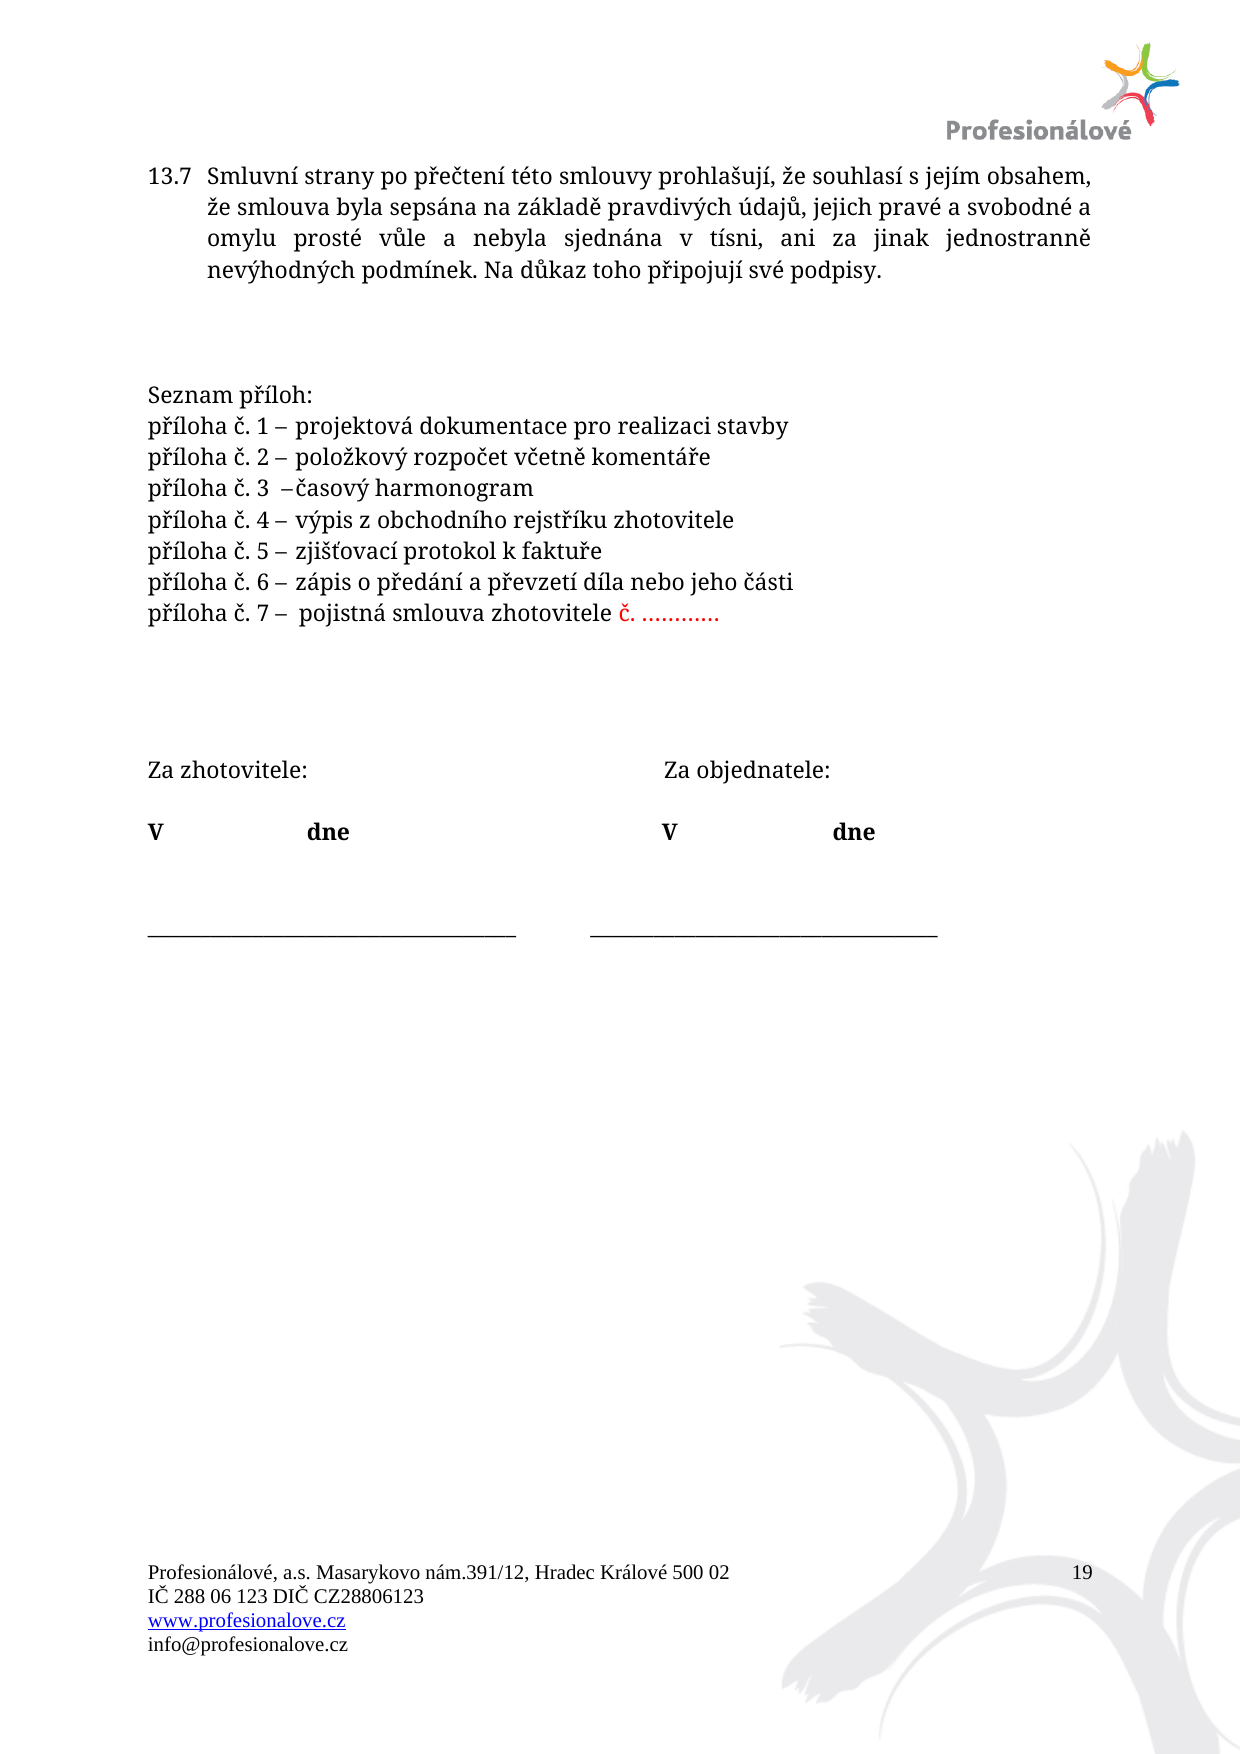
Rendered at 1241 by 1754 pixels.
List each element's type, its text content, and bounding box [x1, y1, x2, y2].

text příloha č. 7 – pojistná smlouva zhotovitele č. ………… [148, 597, 1092, 628]
text příloha č. 6 – zápis o předání a převzetí díla nebo jeho části [148, 566, 1092, 597]
text Za zhotovitele: Za objednatele: [148, 753, 1092, 785]
text V dne V dne [148, 816, 1092, 847]
text příloha č. 5 – zjišťovací protokol k faktuře [148, 535, 1092, 566]
picture [779, 1097, 1240, 1754]
text ___________________________________ _________________________________ [148, 910, 1092, 941]
text příloha č. 3 – časový harmonogram [148, 472, 1092, 503]
text příloha č. 2 – položkový rozpočet včetně komentáře [148, 441, 1092, 472]
picture [928, 31, 1185, 149]
text Seznam příloh: [148, 378, 1092, 410]
text příloha č. 4 – výpis z obchodního rejstříku zhotovitele [148, 503, 1092, 535]
text příloha č. 1 – projektová dokumentace pro realizaci stavby [148, 410, 1092, 441]
list Smluvní strany po přečtení této smlouvy prohlašují, že souhlasí s jejím obsahem, že smlouva byla sepsána na základě pravdivých údajů, jejich pravé a svobodné a omylu prosté vůle a nebyla sjednána v tísni, ani za jinak jednostranně nevýhodných podmínek. Na důkaz toho připojují své podpisy. [148, 160, 1092, 285]
